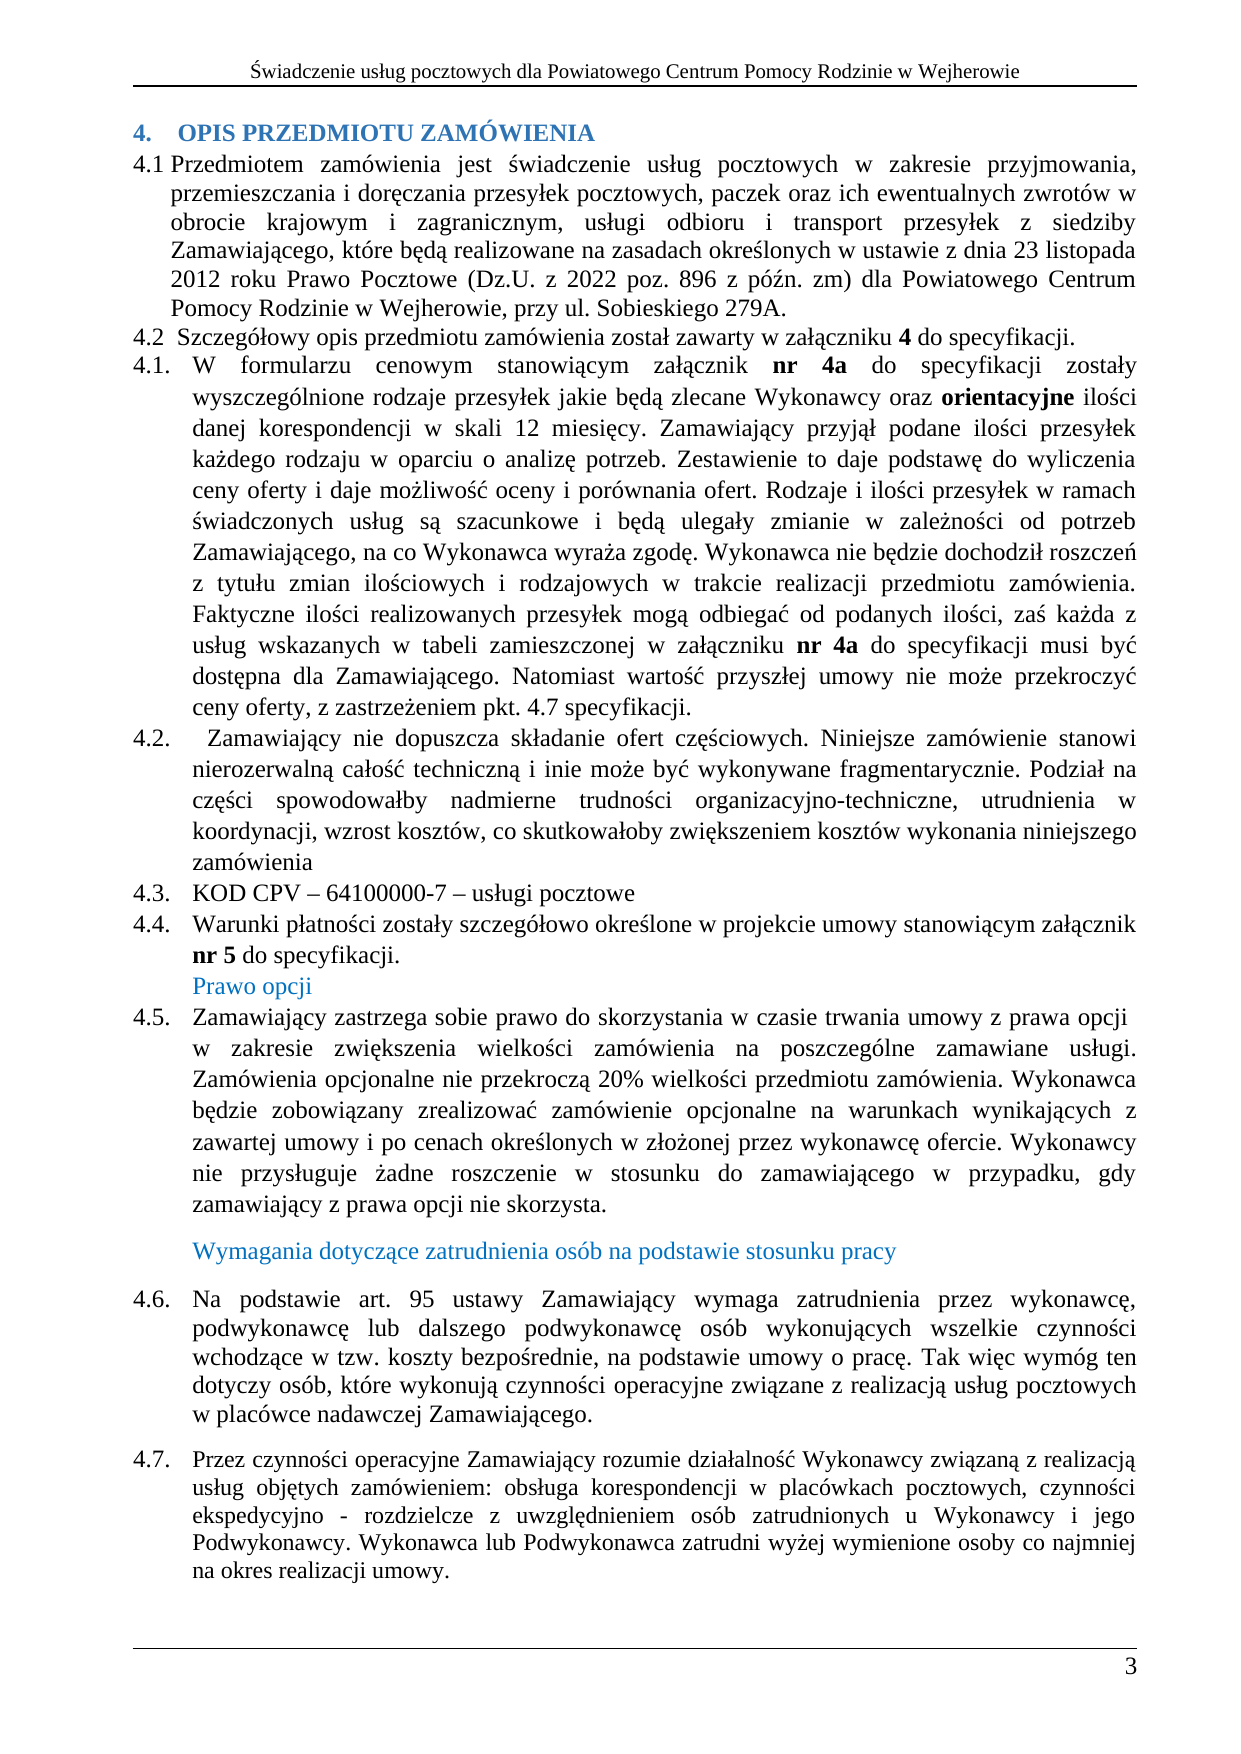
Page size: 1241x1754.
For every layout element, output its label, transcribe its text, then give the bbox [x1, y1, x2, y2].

list Przedmiotem zamówienia jest świadczenie usług pocztowych w zakresie przyjmowania, przemieszczania i doręczania przesyłek pocztowych, paczek oraz ich ewentualnych zwrotów w obrocie krajowym i zagranicznym, usługi odbioru i transport przesyłek z siedziby Zamawiającego, które będą realizowane na zasadach określonych w ustawie z dnia 23 listopada 2012 roku Prawo Pocztowe (Dz.U. z 2022 poz. 896 z późn. zm) dla Powiatowego Centrum Pomocy Rodzinie w Wejherowie, przy ul. Sobieskiego 279A. [133, 149, 1137, 322]
list Zamawiający nie dopuszcza składanie ofert częściowych. Niniejsze zamówienie stanowi nierozerwalną całość techniczną i inie może być wykonywane fragmentarycznie. Podział na części spowodowałby nadmierne trudności organizacyjno-techniczne, utrudnienia w koordynacji, wzrost kosztów, co skutkowałoby zwiększeniem kosztów wykonania niniejszego zamówienia [133, 723, 1137, 876]
list W formularzu cenowym stanowiącym załącznik nr 4a do specyfikacji zostały wyszczególnione rodzaje przesyłek jakie będą zlecane Wykonawcy oraz orientacyjne ilości danej korespondencji w skali 12 miesięcy. Zamawiający przyjął podane ilości przesyłek każdego rodzaju w oparciu o analizę potrzeb. Zestawienie to daje podstawę do wyliczenia ceny oferty i daje możliwość oceny i porównania ofert. Rodzaje i ilości przesyłek w ramach świadczonych usług są szacunkowe i będą ulegały zmianie w zależności od potrzeb Zamawiającego, na co Wykonawca wyraża zgodę. Wykonawca nie będzie dochodził roszczeń z tytułu zmian ilościowych i rodzajowych w trakcie realizacji przedmiotu zamówienia. Faktyczne ilości realizowanych przesyłek mogą odbiegać od podanych ilości, zaś każda z usług wskazanych w tabeli zamieszczonej w załączniku nr 4a do specyfikacji musi być dostępna dla Zamawiającego. Natomiast wartość przyszłej umowy nie może przekroczyć ceny oferty, z zastrzeżeniem pkt. 4.7 specyfikacji. [133, 351, 1137, 721]
subtitle OPIS PRZEDMIOTU ZAMÓWIENIA [133, 118, 1137, 147]
list Prawo opcji [192, 971, 1137, 1000]
list Zamawiający zastrzega sobie prawo do skorzystania w czasie trwania umowy z prawa opcji w zakresie zwiększenia wielkości zamówienia na poszczególne zamawiane usługi. Zamówienia opcjonalne nie przekroczą 20% wielkości przedmiotu zamówienia. Wykonawca będzie zobowiązany zrealizować zamówienie opcjonalne na warunkach wynikających z zawartej umowy i po cenach określonych w złożonej przez wykonawcę ofercie. Wykonawcy nie przysługuje żadne roszczenie w stosunku do zamawiającego w przypadku, gdy zamawiający z prawa opcji nie skorzysta. [133, 1002, 1137, 1217]
list Przez czynności operacyjne Zamawiający rozumie działalność Wykonawcy związaną z realizacją usług objętych zamówieniem: obsługa korespondencji w placówkach pocztowych, czynności ekspedycyjno - rozdzielcze z uwzględnieniem osób zatrudnionych u Wykonawcy i jego Podwykonawcy. Wykonawca lub Podwykonawca zatrudni wyżej wymienione osoby co najmniej na okres realizacji umowy. [133, 1444, 1137, 1584]
list Wymagania dotyczące zatrudnienia osób na podstawie stosunku pracy [192, 1236, 1137, 1265]
list Szczegółowy opis przedmiotu zamówienia został zawarty w załączniku 4 do specyfikacji. [133, 322, 1137, 351]
list Na podstawie art. 95 ustawy Zamawiający wymaga zatrudnienia przez wykonawcę, podwykonawcę lub dalszego podwykonawcę osób wykonujących wszelkie czynności wchodzące w tzw. koszty bezpośrednie, na podstawie umowy o pracę. Tak więc wymóg ten dotyczy osób, które wykonują czynności operacyjne związane z realizacją usług pocztowych w placówce nadawczej Zamawiającego. [133, 1284, 1137, 1428]
list Warunki płatności zostały szczegółowo określone w projekcie umowy stanowiącym załącznik nr 5 do specyfikacji. [133, 909, 1137, 969]
list KOD CPV – 64100000-7 – usługi pocztowe [133, 878, 1137, 907]
